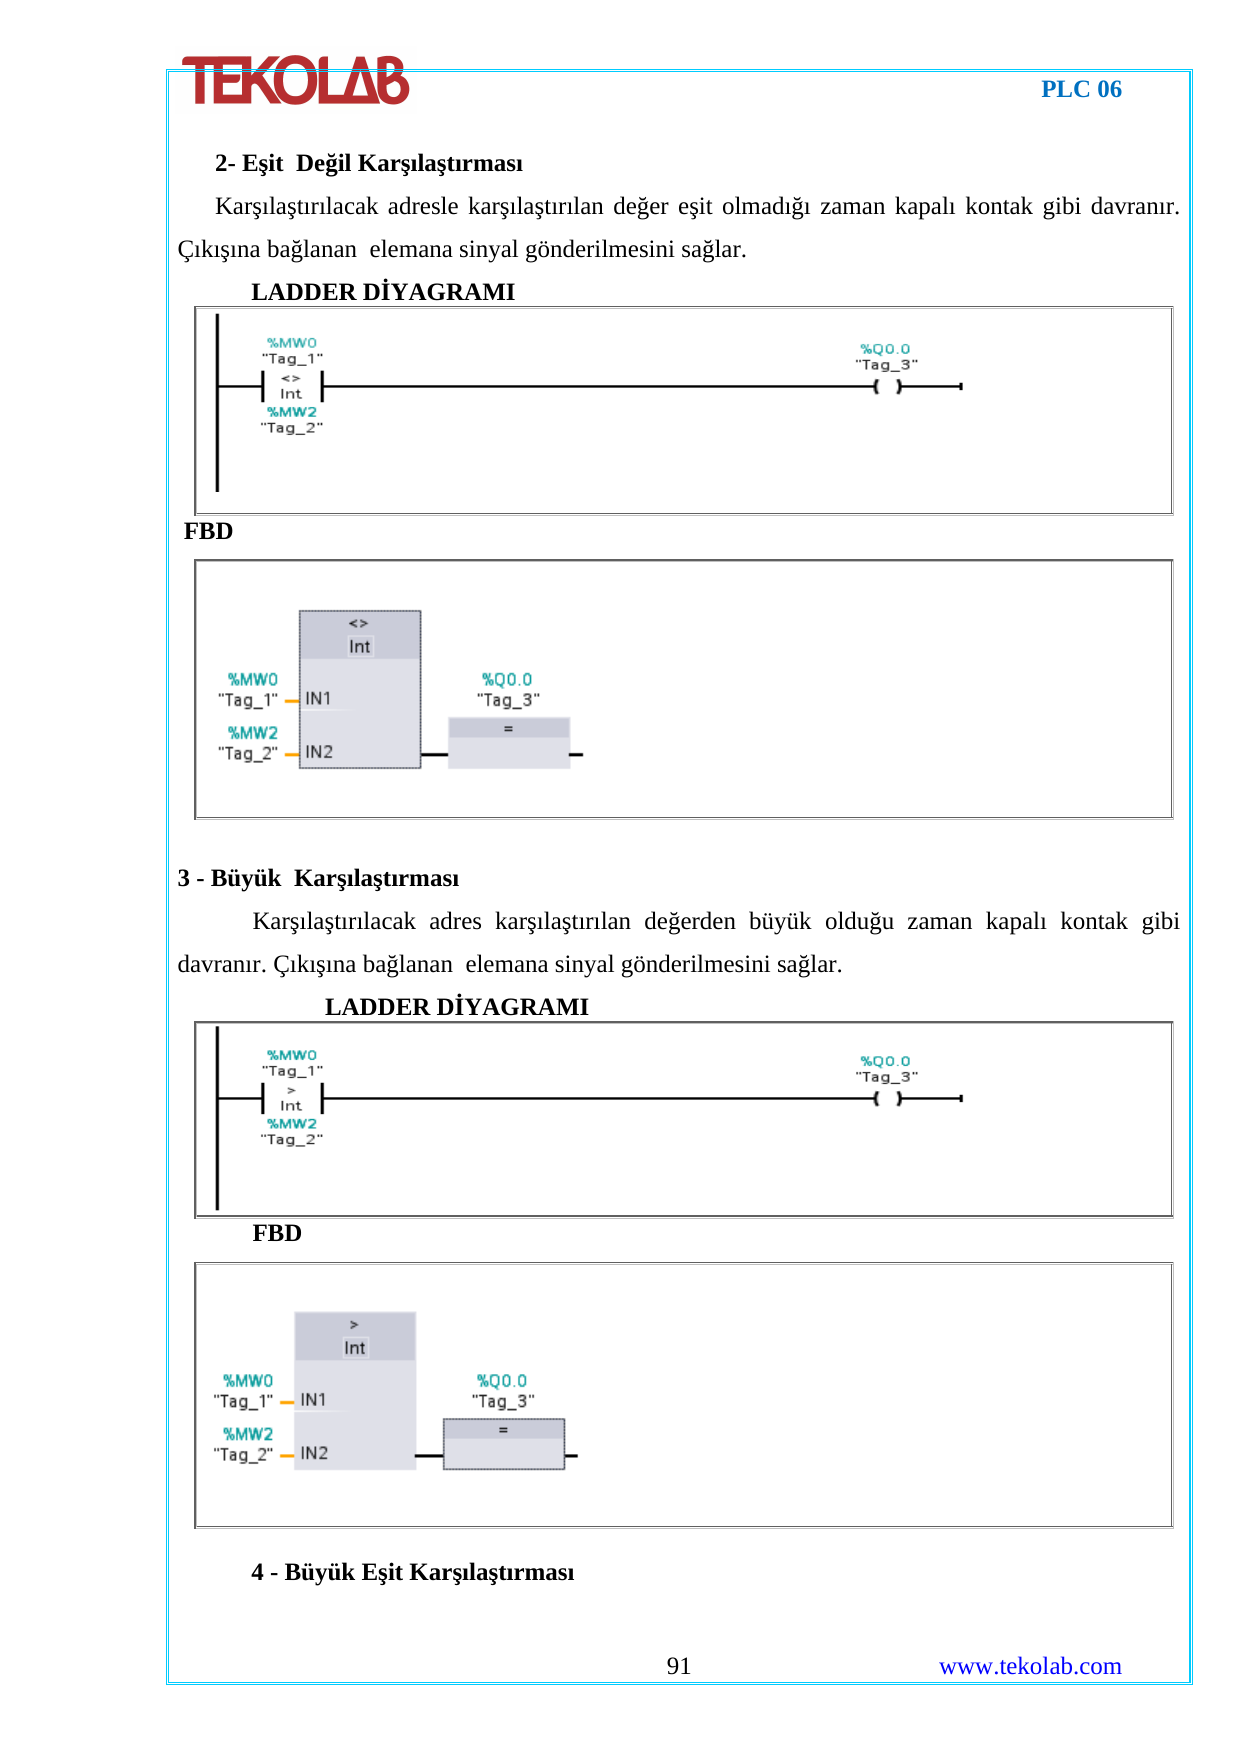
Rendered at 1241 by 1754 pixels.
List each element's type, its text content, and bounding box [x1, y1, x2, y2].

picture [202, 1293, 600, 1497]
table_header [197, 1024, 1171, 1215]
table_header [197, 1265, 1171, 1526]
text 3 - Büyük Karşılaştırması [177, 863, 1181, 892]
picture [202, 1024, 995, 1214]
picture [175, 46, 418, 68]
table_header [197, 562, 1171, 816]
text 4 - Büyük Eşit Karşılaştırması [177, 1557, 1181, 1586]
text FBD [177, 516, 1181, 544]
text LADDER DİYAGRAMI [177, 277, 1181, 306]
picture [175, 73, 418, 114]
text Karşılaştırılacak adresle karşılaştırılan değer eşit olmadığı zaman kapalı kontak gibi davranır. Çıkışına bağlanan elemana sinyal gönderilmesini sağlar. [177, 191, 1181, 263]
text 2- Eşit Değil Karşılaştırması [215, 148, 1181, 176]
text LADDER DİYAGRAMI [177, 992, 1181, 1021]
picture [202, 590, 609, 788]
text FBD [177, 1218, 1181, 1247]
picture [202, 309, 977, 492]
text Karşılaştırılacak adres karşılaştırılan değerden büyük olduğu zaman kapalı kontak gibi davranır. Çıkışına bağlanan elemana sinyal gönderilmesini sağlar. [177, 906, 1181, 978]
table_header [197, 309, 1171, 512]
